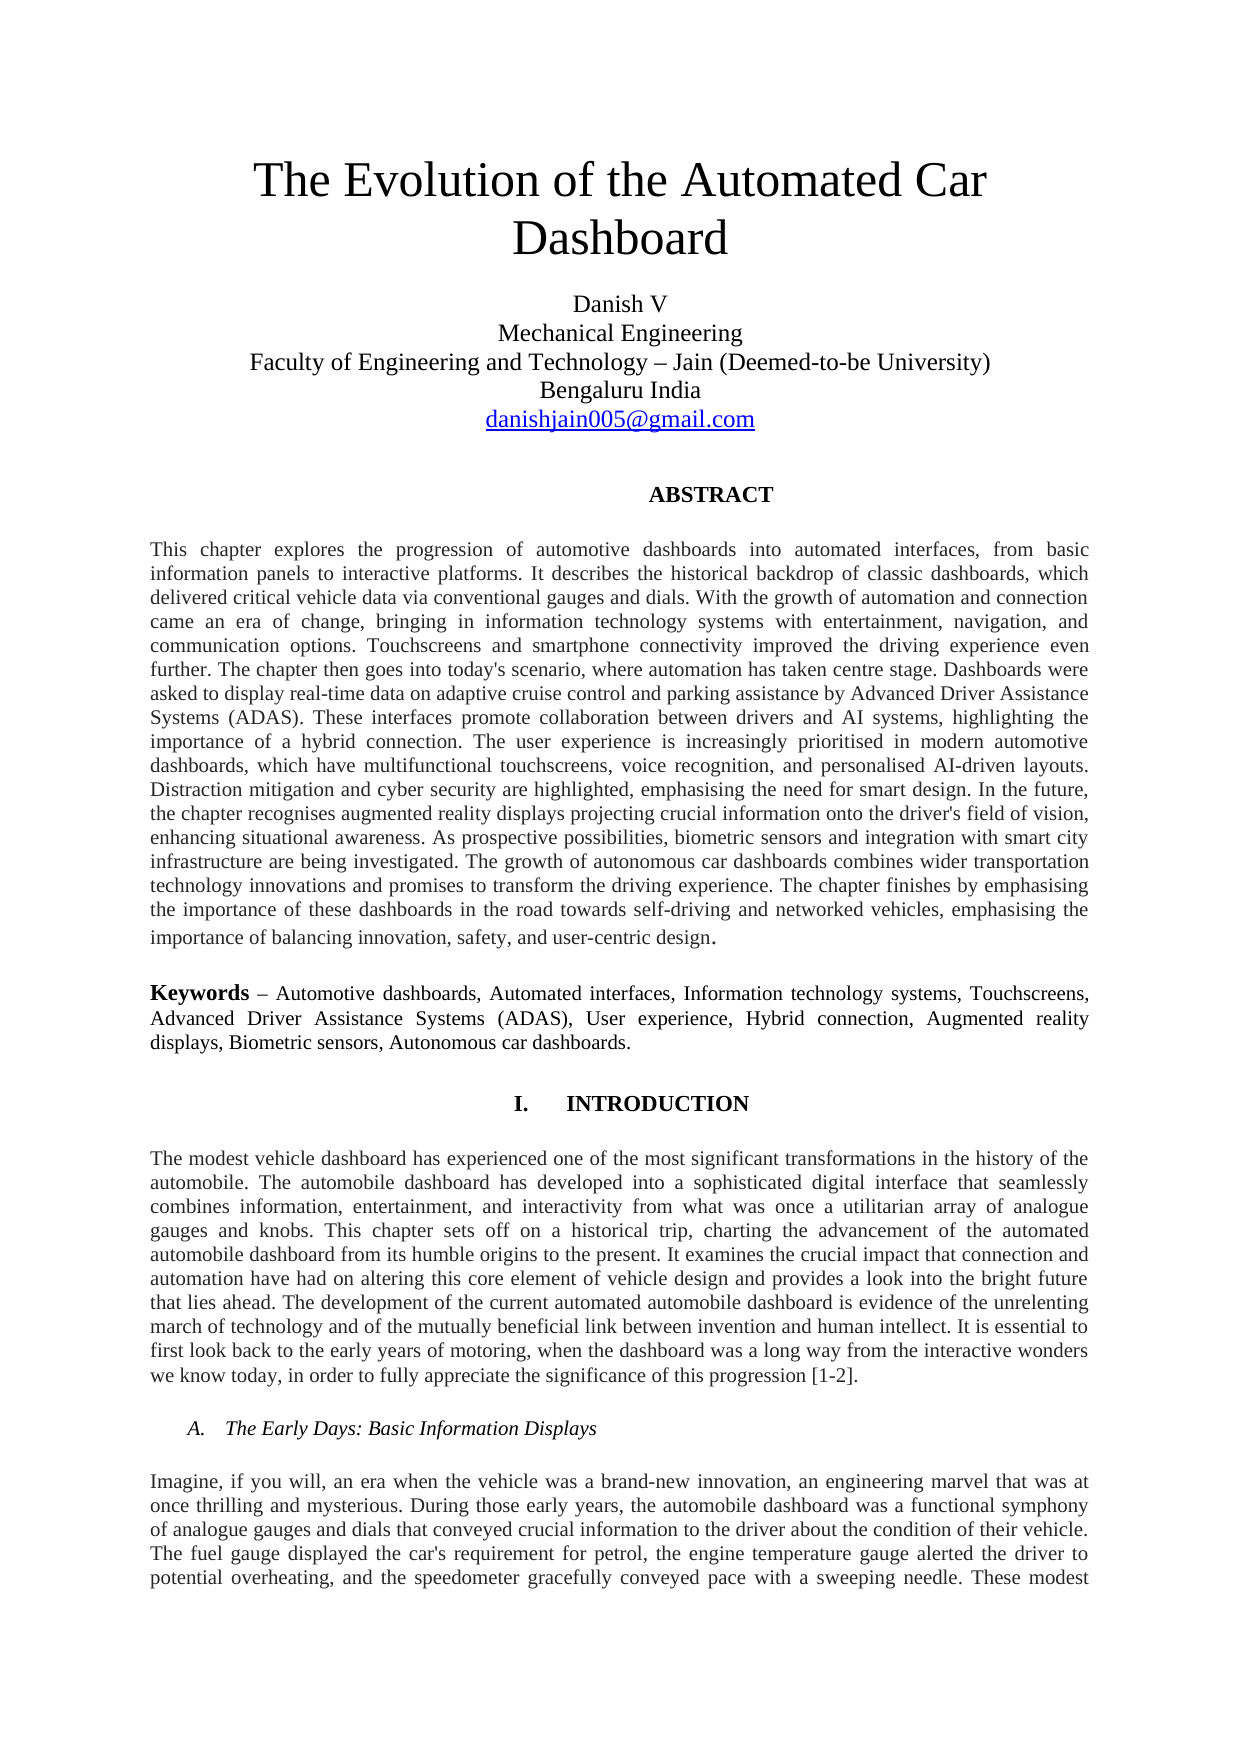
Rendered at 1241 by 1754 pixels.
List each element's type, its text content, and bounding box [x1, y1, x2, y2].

subtitle INTRODUCTION [187, 1090, 1090, 1117]
list The Early Days: Basic Information Displays [187, 1416, 1090, 1440]
text Danish V [150, 289, 1090, 318]
text Keywords – Automotive dashboards, Automated interfaces, Information technology systems, Touchscreens, Advanced Driver Assistance Systems (ADAS), User experience, Hybrid connection, Augmented reality displays, Biometric sensors, Autonomous car dashboards. [150, 979, 1090, 1054]
text ABSTRACT [150, 481, 1090, 507]
text Mechanical Engineering [150, 318, 1090, 347]
text Faculty of Engineering and Technology – Jain (Deemed-to-be University) [150, 347, 1090, 375]
text This chapter explores the progression of automotive dashboards into automated interfaces, from basic information panels to interactive platforms. It describes the historical backdrop of classic dashboards, which delivered critical vehicle data via conventional gauges and dials. With the growth of automation and connection came an era of change, bringing in information technology systems with entertainment, navigation, and communication options. Touchscreens and smartphone connectivity improved the driving experience even further. The chapter then goes into today's scenario, where automation has taken centre stage. Dashboards were asked to display real-time data on adaptive cruise control and parking assistance by Advanced Driver Assistance Systems (ADAS). These interfaces promote collaboration between drivers and AI systems, highlighting the importance of a hybrid connection. The user experience is increasingly prioritised in modern automotive dashboards, which have multifunctional touchscreens, voice recognition, and personalised AI-driven layouts. Distraction mitigation and cyber security are highlighted, emphasising the need for smart design. In the future, the chapter recognises augmented reality displays projecting crucial information onto the driver's field of vision, enhancing situational awareness. As prospective possibilities, biometric sensors and integration with smart city infrastructure are being investigated. The growth of autonomous car dashboards combines wider transportation technology innovations and promises to transform the driving experience. The chapter finishes by emphasising the importance of these dashboards in the road towards self-driving and networked vehicles, emphasising the importance of balancing innovation, safety, and user-centric design. [150, 536, 1090, 950]
text Bengaluru India [150, 375, 1090, 404]
text The modest vehicle dashboard has experienced one of the most significant transformations in the history of the automobile. The automobile dashboard has developed into a sophisticated digital interface that seamlessly combines information, entertainment, and interactivity from what was once a utilitarian array of analogue gauges and knobs. This chapter sets off on a historical trip, charting the advancement of the automated automobile dashboard from its humble origins to the present. It examines the crucial impact that connection and automation have had on altering this core element of vehicle design and provides a look into the bright future that lies ahead. The development of the current automated automobile dashboard is evidence of the unrelenting march of technology and of the mutually beneficial link between invention and human intellect. It is essential to first look back to the early years of motoring, when the dashboard was a long way from the interactive wonders we know today, in order to fully appreciate the significance of this progression [1-2]. [150, 1146, 1090, 1387]
text The Evolution of the Automated Car Dashboard [150, 150, 1090, 265]
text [150, 1469, 1090, 1589]
text danishjain005@gmail.com [150, 404, 1090, 433]
